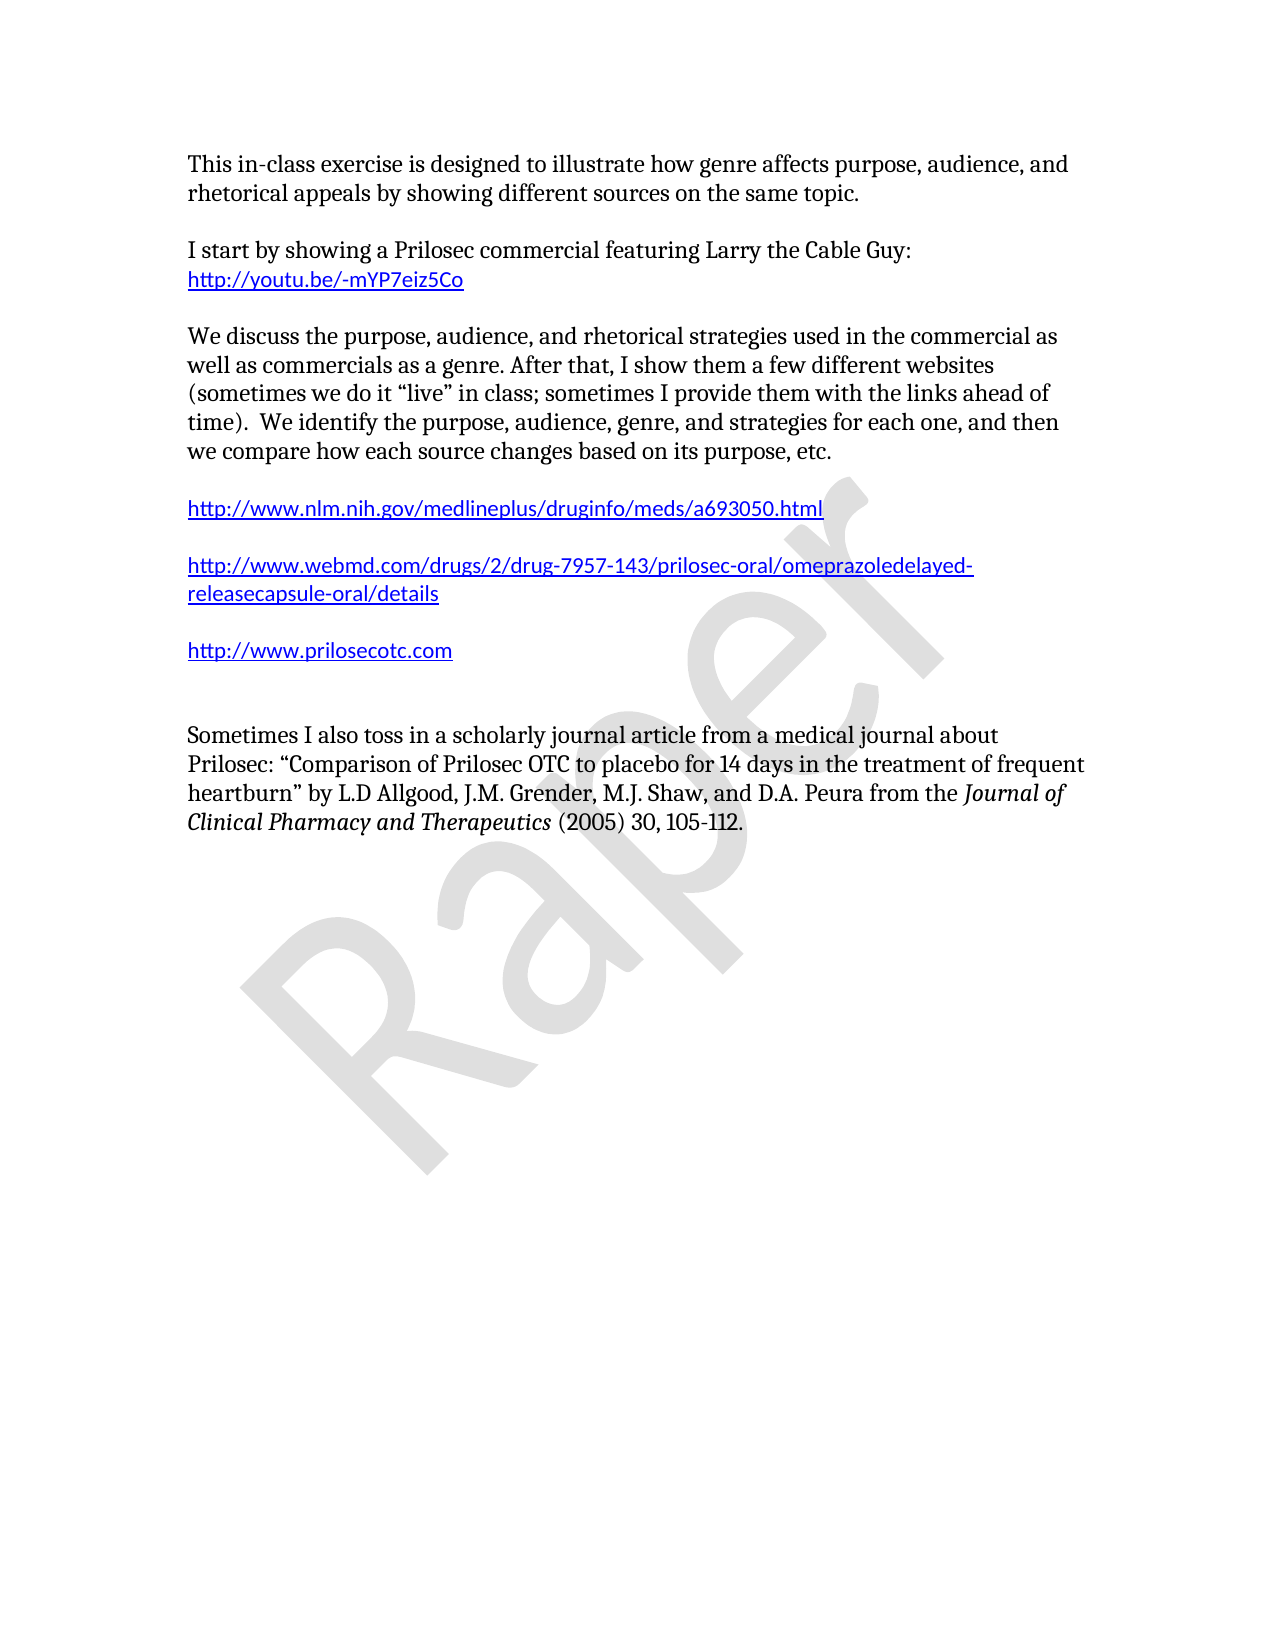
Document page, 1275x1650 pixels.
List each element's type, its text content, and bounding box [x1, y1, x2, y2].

text We discuss the purpose, audience, and rhetorical strategies used in the commercial as well as commercials as a genre. After that, I show them a few different websites (sometimes we do it “live” in class; sometimes I provide them with the links ahead of time). We identify the purpose, audience, genre, and strategies for each one, and then we compare how each source changes based on its purpose, etc. [187, 322, 1087, 466]
text I start by showing a Prilosec commercial featuring Larry the Cable Guy: [187, 236, 1087, 265]
text This in-class exercise is designed to illustrate how genre affects purpose, audience, and rhetorical appeals by showing different sources on the same topic. [187, 150, 1087, 207]
text http://www.nlm.nih.gov/medlineplus/druginfo/meds/a693050.html [187, 494, 1087, 522]
text http://www.webmd.com/drugs/2/drug-7957-143/prilosec-oral/omeprazoledelayed-releasecapsule-oral/details [187, 551, 1087, 607]
text http://youtu.be/-mYP7eiz5Co [187, 265, 1087, 293]
text Sometimes I also toss in a scholarly journal article from a medical journal about Prilosec: “Comparison of Prilosec OTC to placebo for 14 days in the treatment of frequent heartburn” by L.D Allgood, J.M. Grender, M.J. Shaw, and D.A. Peura from the Journal of Clinical Pharmacy and Therapeutics (2005) 30, 105-112. [187, 721, 1087, 836]
text http://www.prilosecotc.com [187, 636, 1087, 664]
